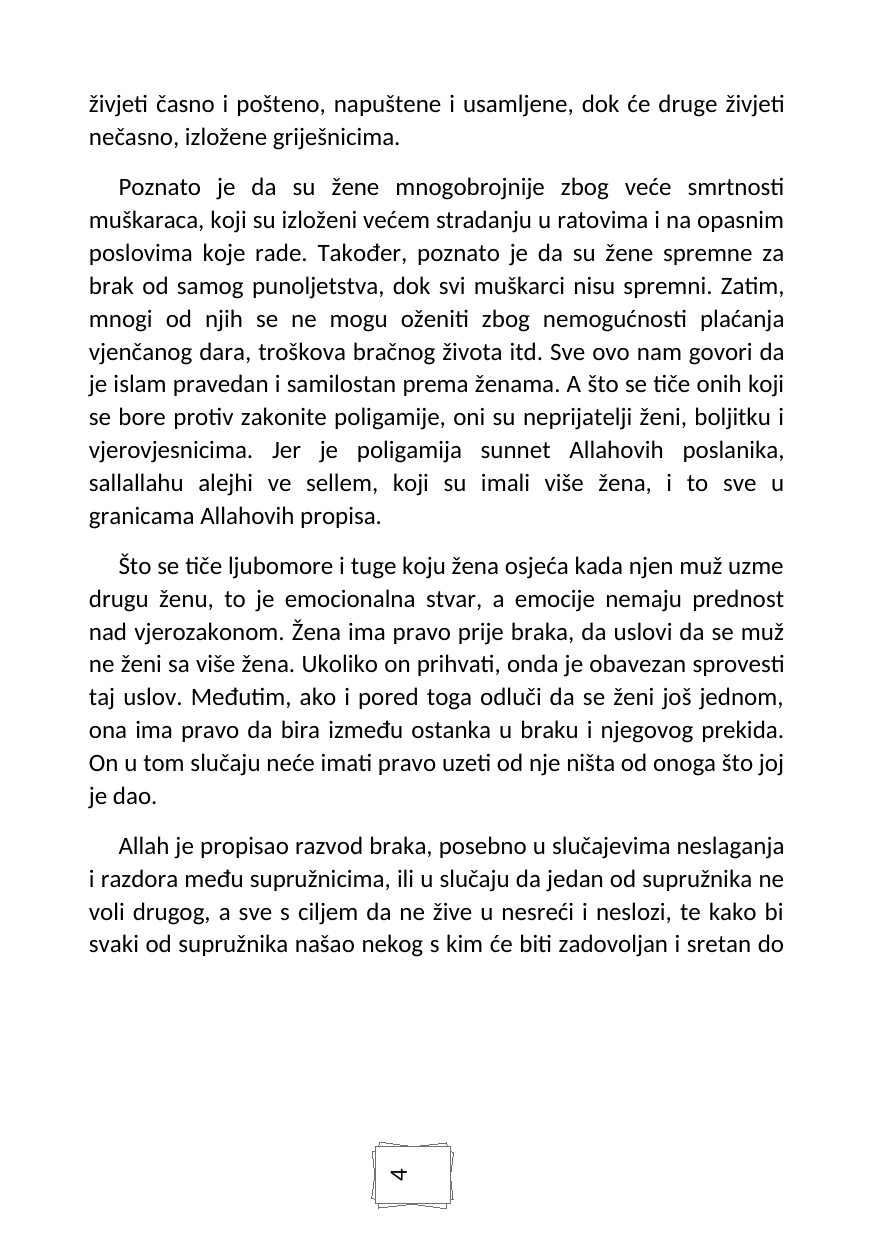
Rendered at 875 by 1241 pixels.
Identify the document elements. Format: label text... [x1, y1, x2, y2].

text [89, 89, 785, 152]
text Što se tiče ljubomore i tuge koju žena osjeća kada njen muž uzme drugu ženu, to je emocionalna stvar, a emocije nemaju prednost nad vjerozakonom. Žena ima pravo prije braka, da uslovi da se muž ne ženi sa više žena. Ukoliko on prihvati, onda je obavezan sprovesti taj uslov. Međutim, ako i pored toga odluči da se ženi još jednom, ona ima pravo da bira između ostanka u braku i njegovog prekida. On u tom slučaju neće imati pravo uzeti od nje ništa od onoga što joj je dao. [89, 550, 785, 811]
text Poznato je da su žene mnogobrojnije zbog veće smrtnosti muškaraca, koji su izloženi većem stradanju u ratovima i na opasnim poslovima koje rade. Također, poznato je da su žene spremne za brak od samog punoljetstva, dok svi muškarci nisu spremni. Zatim, mnogi od njih se ne mogu oženiti zbog nemogućnosti plaćanja vjenčanog dara, troškova bračnog života itd. Sve ovo nam govori da je islam pravedan i samilostan prema ženama. A što se tiče onih koji se bore protiv zakonite poligamije, oni su neprijatelji ženi, boljitku i vjerovjesnicima. Jer je poligamija sunnet Allahovih poslanika, sallallahu alejhi ve sellem, koji su imali više žena, i to sve u granicama Allahovih propisa. [89, 171, 785, 531]
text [89, 830, 785, 992]
